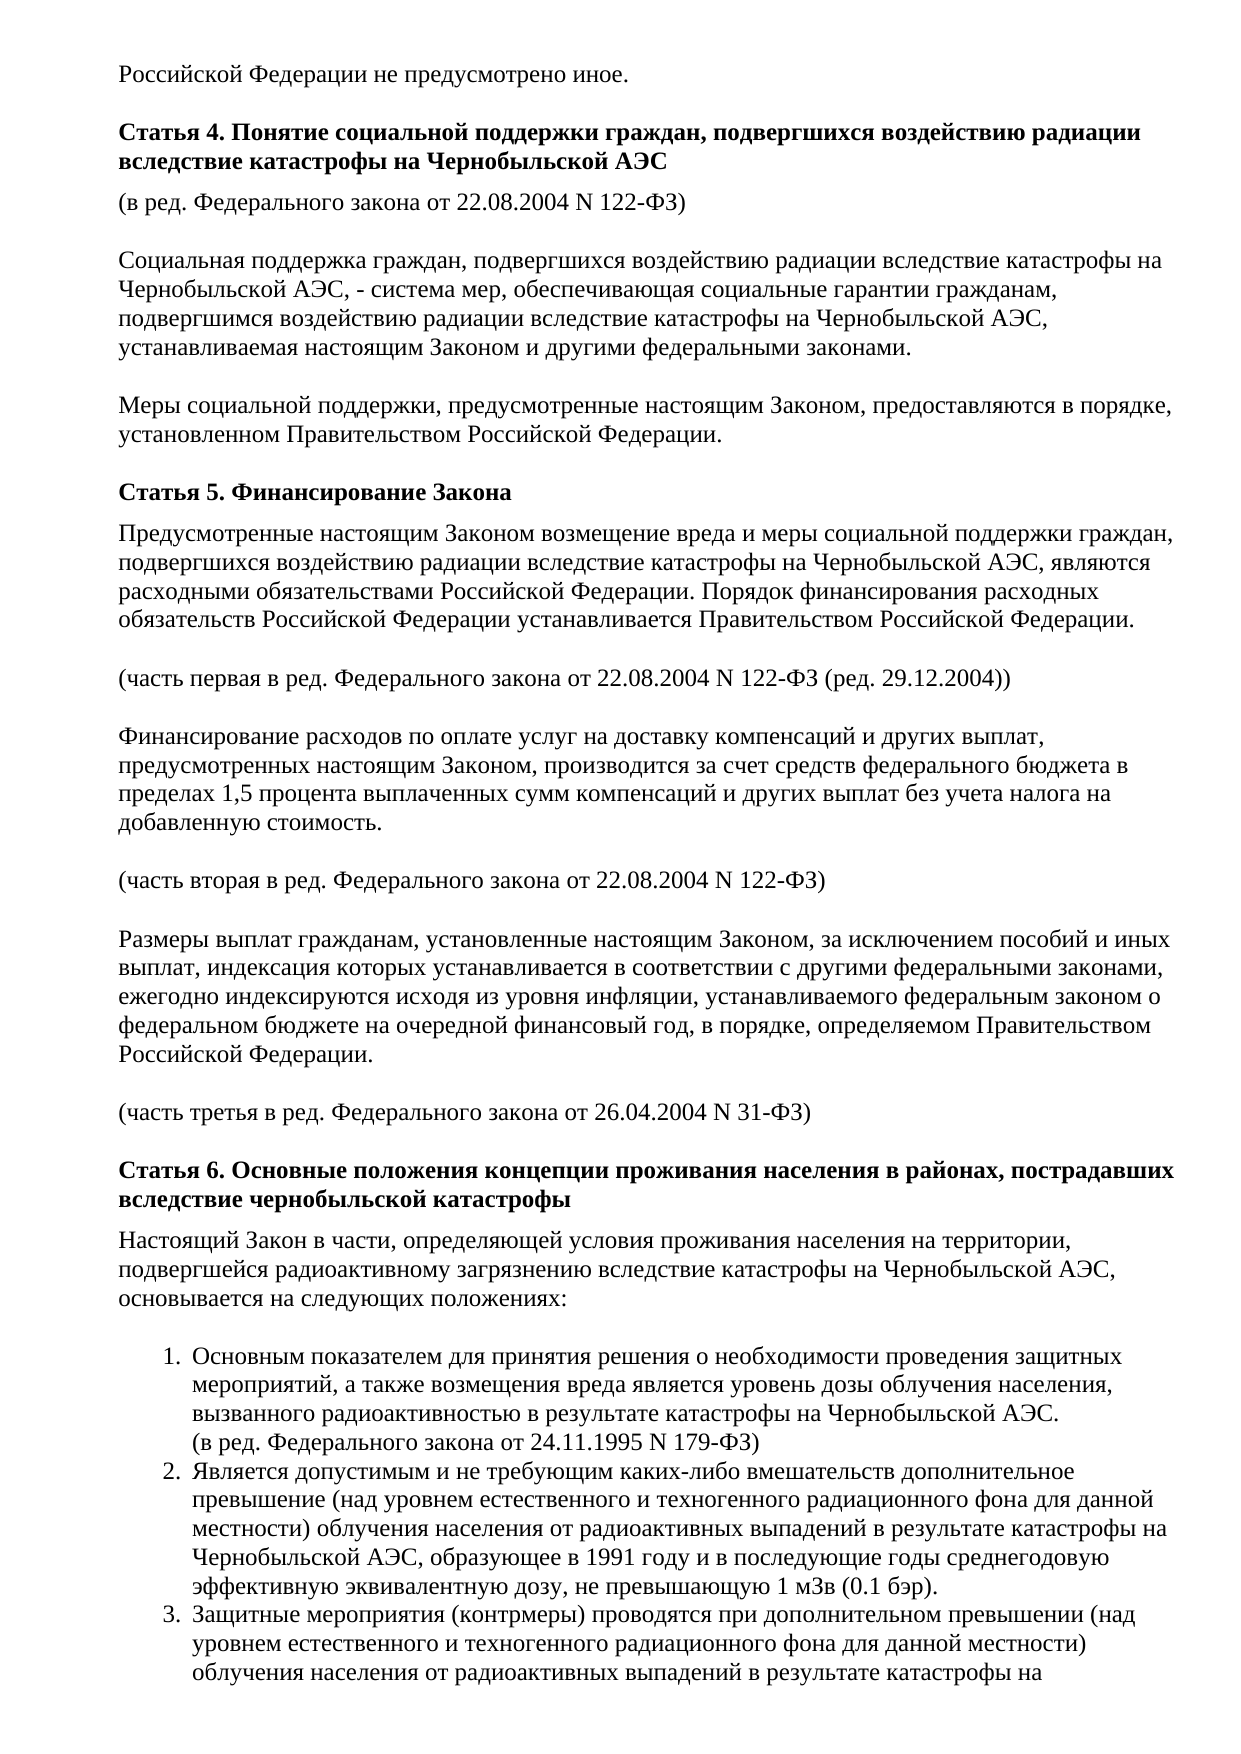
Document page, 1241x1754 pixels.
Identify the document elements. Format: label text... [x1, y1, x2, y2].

text Меры социальной поддержки, предусмотренные настоящим Законом, предоставляются в порядке, установленном Правительством Российской Федерации. [118, 390, 1181, 447]
text (часть третья в ред. Федерального закона от 26.04.2004 N 31-ФЗ) [118, 1097, 1181, 1126]
text Предусмотренные настоящим Законом возмещение вреда и меры социальной поддержки граждан, подвергшихся воздействию радиации вследствие катастрофы на Чернобыльской АЭС, являются расходными обязательствами Российской Федерации. Порядок финансирования расходных обязательств Российской Федерации устанавливается Правительством Российской Федерации. [118, 518, 1181, 633]
text Размеры выплат гражданам, установленные настоящим Законом, за исключением пособий и иных выплат, индексация которых устанавливается в соответствии с другими федеральными законами, ежегодно индексируются исходя из уровня инфляции, устанавливаемого федеральным законом о федеральном бюджете на очередной финансовый год, в порядке, определяемом Правительством Российской Федерации. [118, 924, 1181, 1067]
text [118, 59, 1181, 88]
text Социальная поддержка граждан, подвергшихся воздействию радиации вследствие катастрофы на Чернобыльской АЭС, - система мер, обеспечивающая социальные гарантии гражданам, подвергшимся воздействию радиации вследствие катастрофы на Чернобыльской АЭС, устанавливаемая настоящим Законом и другими федеральными законами. [118, 246, 1181, 361]
subtitle Статья 5. Финансирование Закона [118, 477, 1181, 506]
subtitle Статья 6. Основные положения концепции проживания населения в районах, пострадавших вследствие чернобыльской катастрофы [118, 1155, 1181, 1213]
list Является допустимым и не требующим каких-либо вмешательств дополнительное превышение (над уровнем естественного и техногенного радиационного фона для данной местности) облучения населения от радиоактивных выпадений в результате катастрофы на Чернобыльской АЭС, образующее в 1991 году и в последующие годы среднегодовую эффективную эквивалентную дозу, не превышающую 1 мЗв (0.1 бэр). [162, 1456, 1181, 1599]
text (в ред. Федерального закона от 22.08.2004 N 122-ФЗ) [118, 187, 1181, 216]
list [162, 1599, 1181, 1686]
list Основным показателем для принятия решения о необходимости проведения защитных мероприятий, а также возмещения вреда является уровень дозы облучения населения, вызванного радиоактивностью в результате катастрофы на Чернобыльской АЭС. (в ред. Федерального закона от 24.11.1995 N 179-ФЗ) [162, 1341, 1181, 1456]
text (часть первая в ред. Федерального закона от 22.08.2004 N 122-ФЗ (ред. 29.12.2004)) [118, 663, 1181, 691]
text Финансирование расходов по оплате услуг на доставку компенсаций и других выплат, предусмотренных настоящим Законом, производится за счет средств федерального бюджета в пределах 1,5 процента выплаченных сумм компенсаций и других выплат без учета налога на добавленную стоимость. [118, 721, 1181, 836]
subtitle Статья 4. Понятие социальной поддержки граждан, подвергшихся воздействию радиации вследствие катастрофы на Чернобыльской АЭС [118, 117, 1181, 175]
text (часть вторая в ред. Федерального закона от 22.08.2004 N 122-ФЗ) [118, 865, 1181, 894]
text Настоящий Закон в части, определяющей условия проживания населения на территории, подвергшейся радиоактивному загрязнению вследствие катастрофы на Чернобыльской АЭС, основывается на следующих положениях: [118, 1225, 1181, 1311]
